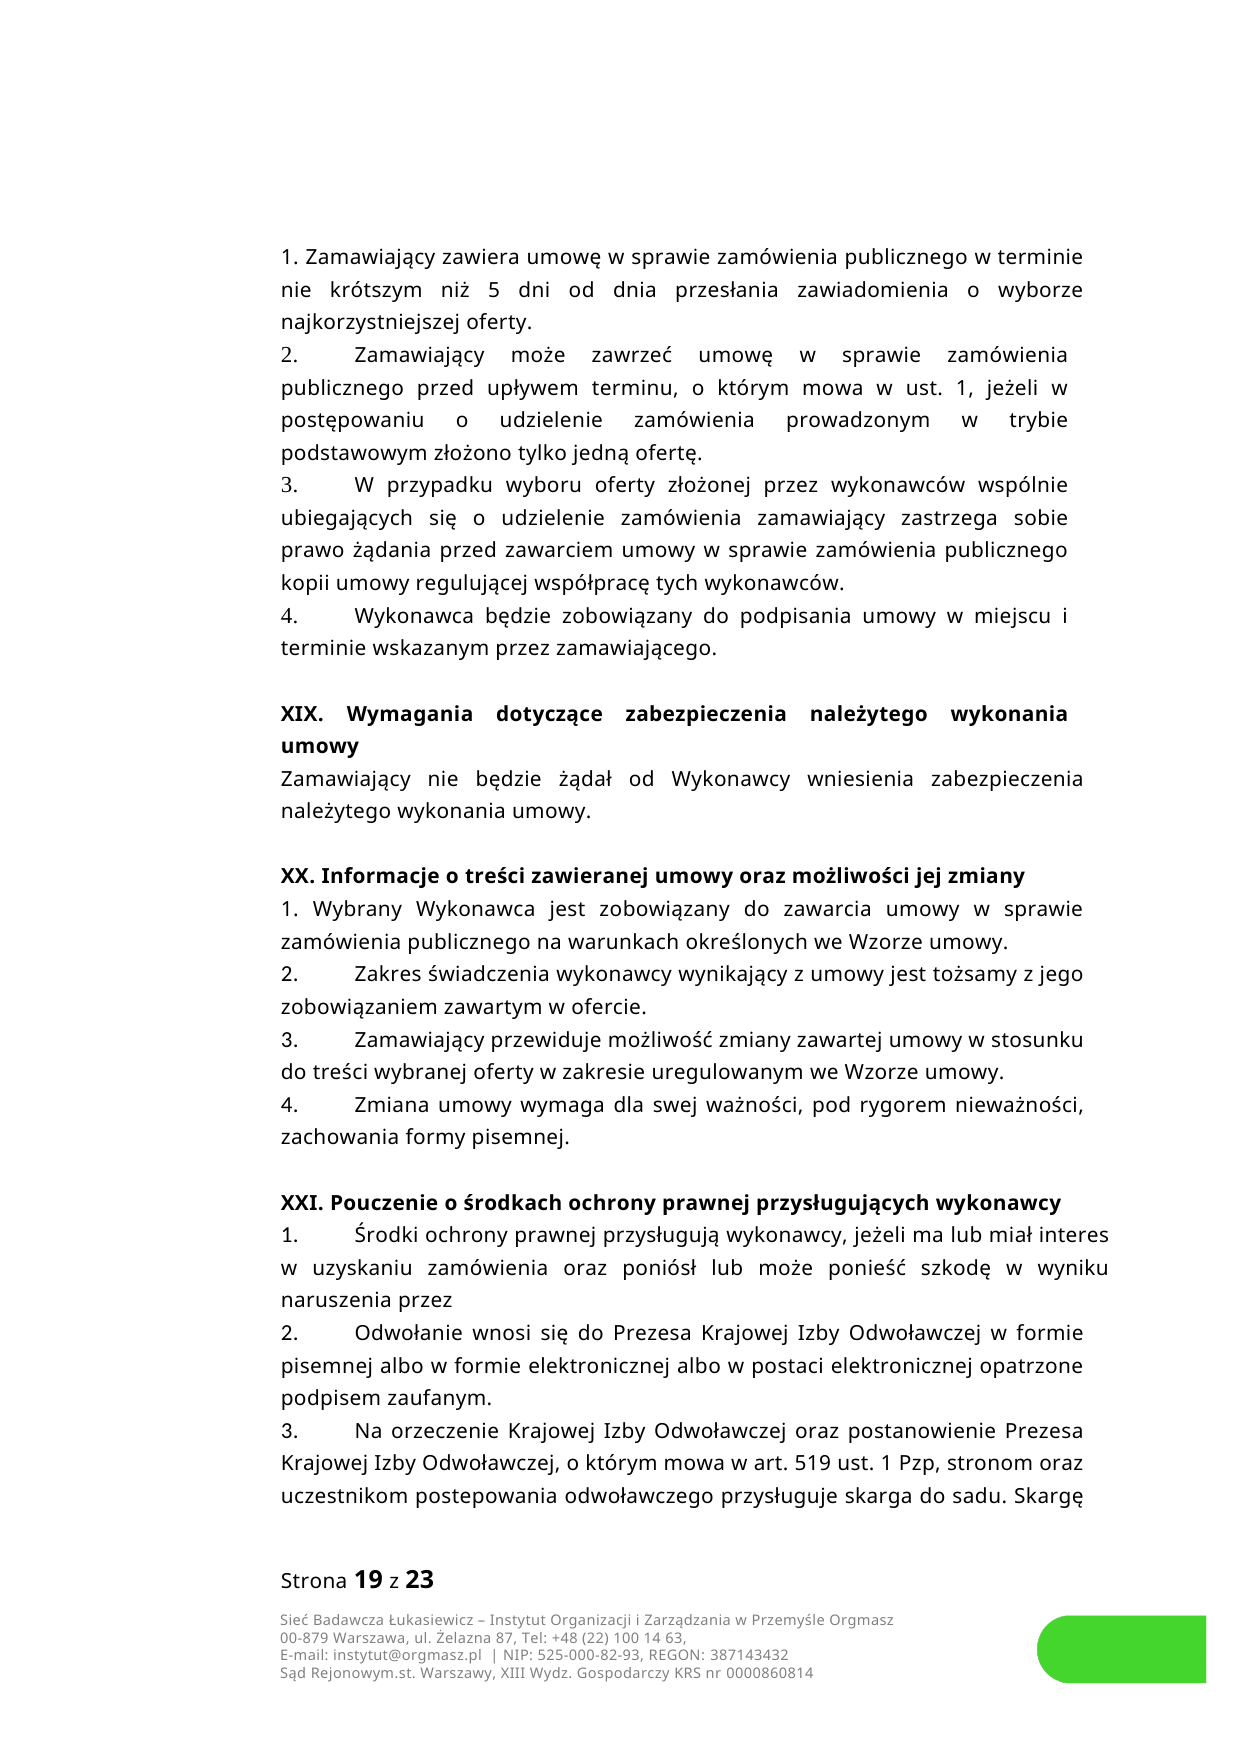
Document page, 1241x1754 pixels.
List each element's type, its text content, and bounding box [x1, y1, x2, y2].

list Odwołanie wnosi się do Prezesa Krajowej Izby Odwoławczej w formie pisemnej albo w formie elektronicznej albo w postaci elektronicznej opatrzone podpisem zaufanym. [281, 1318, 1085, 1412]
text 1. Wybrany Wykonawca jest zobowiązany do zawarcia umowy w sprawie zamówienia publicznego na warunkach określonych we Wzorze umowy. [281, 894, 1085, 955]
picture [1033, 1611, 1236, 1752]
list Wykonawca będzie zobowiązany do podpisania umowy w miejscu i terminie wskazanym przez zamawiającego. [281, 601, 1069, 662]
text XIX. Wymagania dotyczące zabezpieczenia należytego wykonania umowy [281, 699, 1069, 760]
text 1. Zamawiający zawiera umowę w sprawie zamówienia publicznego w terminie nie krótszym niż 5 dni od dnia przesłania zawiadomienia o wyborze najkorzystniejszej oferty. [281, 242, 1085, 336]
list W przypadku wyboru oferty złożonej przez wykonawców wspólnie ubiegających się o udzielenie zamówienia zamawiający zastrzega sobie prawo żądania przed zawarciem umowy w sprawie zamówienia publicznego kopii umowy regulującej współpracę tych wykonawców. [281, 470, 1069, 597]
list Środki ochrony prawnej przysługują wykonawcy, jeżeli ma lub miał interes w uzyskaniu zamówienia oraz poniósł lub może ponieść szkodę w wyniku naruszenia przez [281, 1220, 1111, 1314]
text XXI. Pouczenie o środkach ochrony prawnej przysługujących wykonawcy [281, 1188, 1111, 1216]
text XX. Informacje o treści zawieranej umowy oraz możliwości jej zmiany [281, 862, 1111, 890]
text Zamawiający nie będzie żądał od Wykonawcy wniesienia zabezpieczenia należytego wykonania umowy. [281, 764, 1085, 825]
list Zamawiający przewiduje możliwość zmiany zawartej umowy w stosunku do treści wybranej oferty w zakresie uregulowanym we Wzorze umowy. [281, 1025, 1085, 1086]
list Zakres świadczenia wykonawcy wynikający z umowy jest tożsamy z jego zobowiązaniem zawartym w ofercie. [281, 959, 1085, 1021]
list Zmiana umowy wymaga dla swej ważności, pod rygorem nieważności, zachowania formy pisemnej. [281, 1090, 1085, 1151]
list Zamawiający może zawrzeć umowę w sprawie zamówienia publicznego przed upływem terminu, o którym mowa w ust. 1, jeżeli w postępowaniu o udzielenie zamówienia prowadzonym w trybie podstawowym złożono tylko jedną ofertę. [281, 340, 1069, 466]
